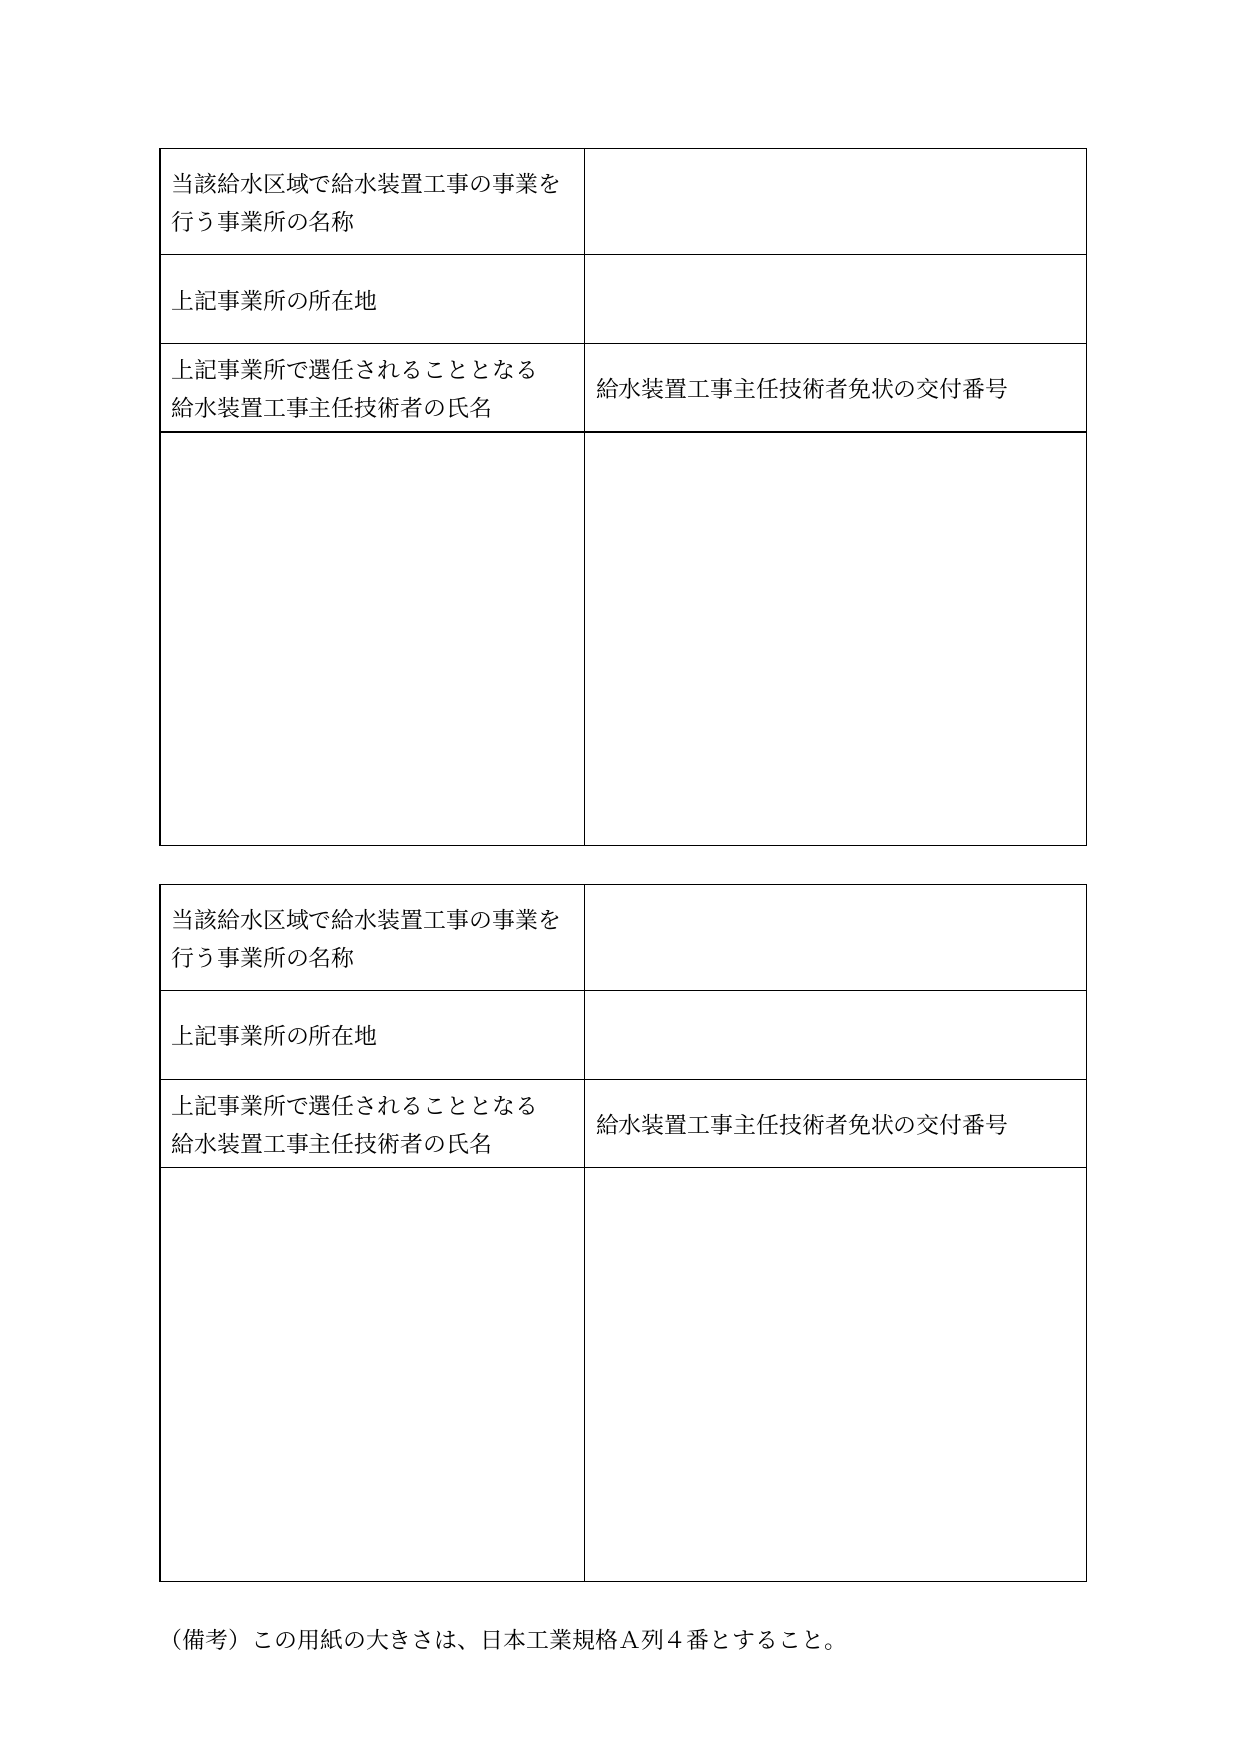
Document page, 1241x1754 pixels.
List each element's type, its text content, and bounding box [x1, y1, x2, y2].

table_cell [161, 1168, 584, 1581]
table_cell [585, 1168, 1086, 1581]
table_cell 上記事業所で選任されることとなる 給水装置工事主任技術者の氏名 [161, 344, 584, 431]
table_cell [585, 255, 1086, 343]
table_cell [161, 433, 584, 845]
table_cell [585, 433, 1086, 845]
table_cell 上記事業所の所在地 [161, 991, 584, 1079]
table_header [585, 149, 1086, 254]
table_cell 上記事業所の所在地 [161, 255, 584, 343]
table_cell 給水装置工事主任技術者免状の交付番号 [585, 344, 1086, 431]
table_cell 給水装置工事主任技術者免状の交付番号 [585, 1080, 1086, 1167]
table_header [585, 885, 1086, 990]
table_cell 上記事業所で選任されることとなる 給水装置工事主任技術者の氏名 [161, 1080, 584, 1167]
table_header 当該給水区域で給水装置工事の事業を 行う事業所の名称 [161, 149, 584, 254]
text （備考）この用紙の大きさは、日本工業規格Ａ列４番とすること。 [159, 1619, 1122, 1657]
table_header 当該給水区域で給水装置工事の事業を 行う事業所の名称 [161, 885, 584, 990]
table_cell [585, 991, 1086, 1079]
